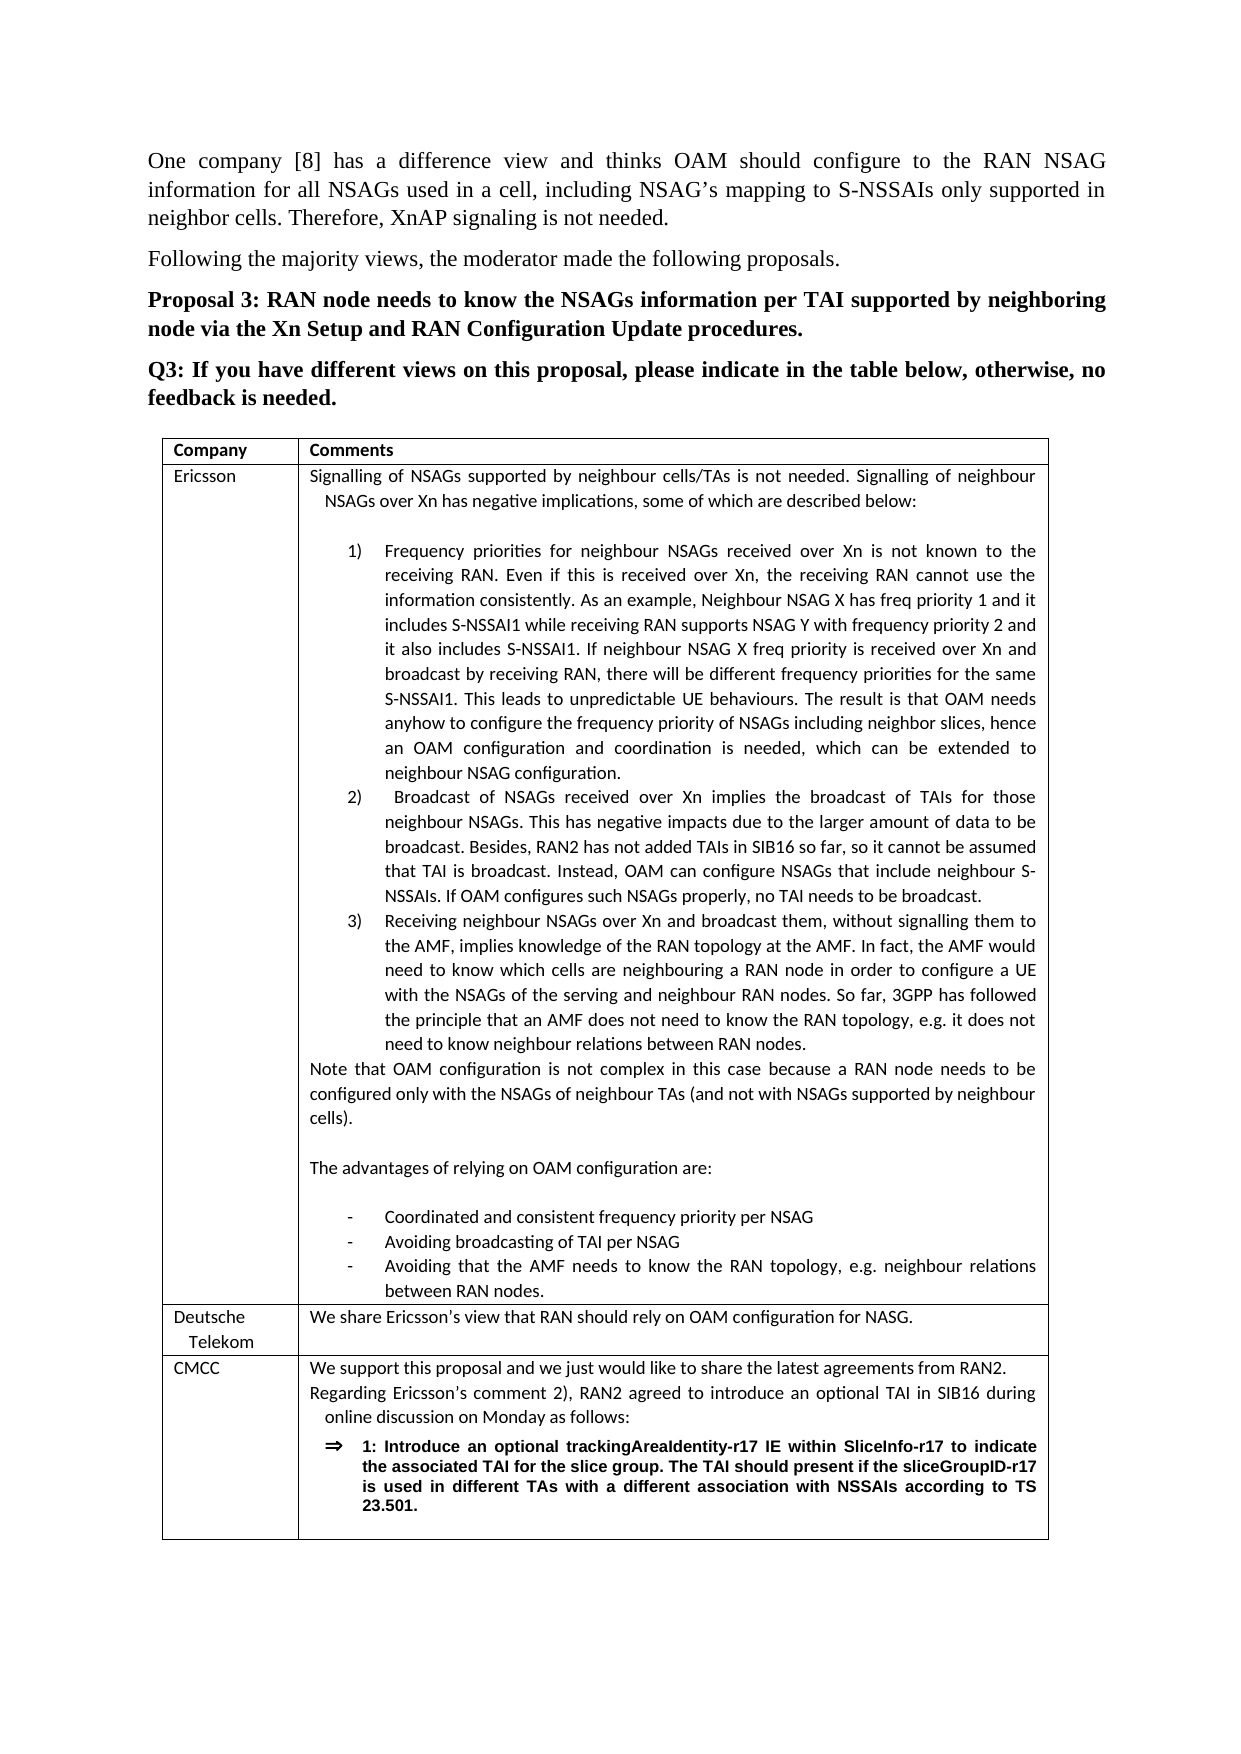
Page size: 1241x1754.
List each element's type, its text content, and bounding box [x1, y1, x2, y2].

text Q3: If you have different views on this proposal, please indicate in the table below, otherwise, no feedback is needed. [148, 356, 1107, 411]
table_cell Signalling of NSAGs supported by neighbour cells/TAs is not needed. Signalling of neighbour NSAGs over Xn has negative implications, some of which are described below: Frequency priorities for neighbour NSAGs received over Xn is not known to the receiving RAN. Even if this is received over Xn, the receiving RAN cannot use the information consistently. As an example, Neighbour NSAG X has freq priority 1 and it includes S-NSSAI1 while receiving RAN supports NSAG Y with frequency priority 2 and it also includes S-NSSAI1. If neighbour NSAG X freq priority is received over Xn and broadcast by receiving RAN, there will be different frequency priorities for the same S-NSSAI1. This leads to unpredictable UE behaviours. The result is that OAM needs anyhow to configure the frequency priority of NSAGs including neighbor slices, hence an OAM configuration and coordination is needed, which can be extended to neighbour NSAG configuration. Broadcast of NSAGs received over Xn implies the broadcast of TAIs for those neighbour NSAGs. This has negative impacts due to the larger amount of data to be broadcast. Besides, RAN2 has not added TAIs in SIB16 so far, so it cannot be assumed that TAI is broadcast. Instead, OAM can configure NSAGs that include neighbour S-NSSAIs. If OAM configures such NSAGs properly, no TAI needs to be broadcast. Receiving neighbour NSAGs over Xn and broadcast them, without signalling them to the AMF, implies knowledge of the RAN topology at the AMF. In fact, the AMF would need to know which cells are neighbouring a RAN node in order to configure a UE with the NSAGs of the serving and neighbour RAN nodes. So far, 3GPP has followed the principle that an AMF does not need to know the RAN topology, e.g. it does not need to know neighbour relations between RAN nodes. Note that OAM configuration is not complex in this case because a RAN node needs to be configured only with the NSAGs of neighbour TAs (and not with NSAGs supported by neighbour cells). The advantages of relying on OAM configuration are: Coordinated and consistent frequency priority per NSAG Avoiding broadcasting of TAI per NSAG Avoiding that the AMF needs to know the RAN topology, e.g. neighbour relations between RAN nodes. [299, 465, 1048, 1304]
text Proposal 3: RAN node needs to know the NSAGs information per TAI supported by neighboring node via the Xn Setup and RAN Configuration Update procedures. [148, 286, 1107, 341]
table_header Company [163, 439, 298, 464]
table_cell CMCC [163, 1356, 298, 1539]
table_header Comments [299, 439, 1048, 464]
table_cell Deutsche Telekom [163, 1305, 298, 1355]
table_cell Ericsson [163, 465, 298, 1304]
table_cell We support this proposal and we just would like to share the latest agreements from RAN2. Regarding Ericsson’s comment 2), RAN2 agreed to introduce an optional TAI in SIB16 during online discussion on Monday as follows: 1: Introduce an optional trackingAreaIdentity-r17 IE within SliceInfo-r17 to indicate the associated TAI for the slice group. The TAI should present if the sliceGroupID-r17 is used in different TAs with a different association with NSSAIs according to TS 23.501. [299, 1356, 1048, 1539]
table_cell We share Ericsson’s view that RAN should rely on OAM configuration for NASG. [299, 1305, 1048, 1355]
text One company [8] has a difference view and thinks OAM should configure to the RAN NSAG information for all NSAGs used in a cell, including NSAG’s mapping to S-NSSAIs only supported in neighbor cells. Therefore, XnAP signaling is not needed. [148, 148, 1107, 231]
text Following the majority views, the moderator made the following proposals. [148, 245, 1107, 272]
